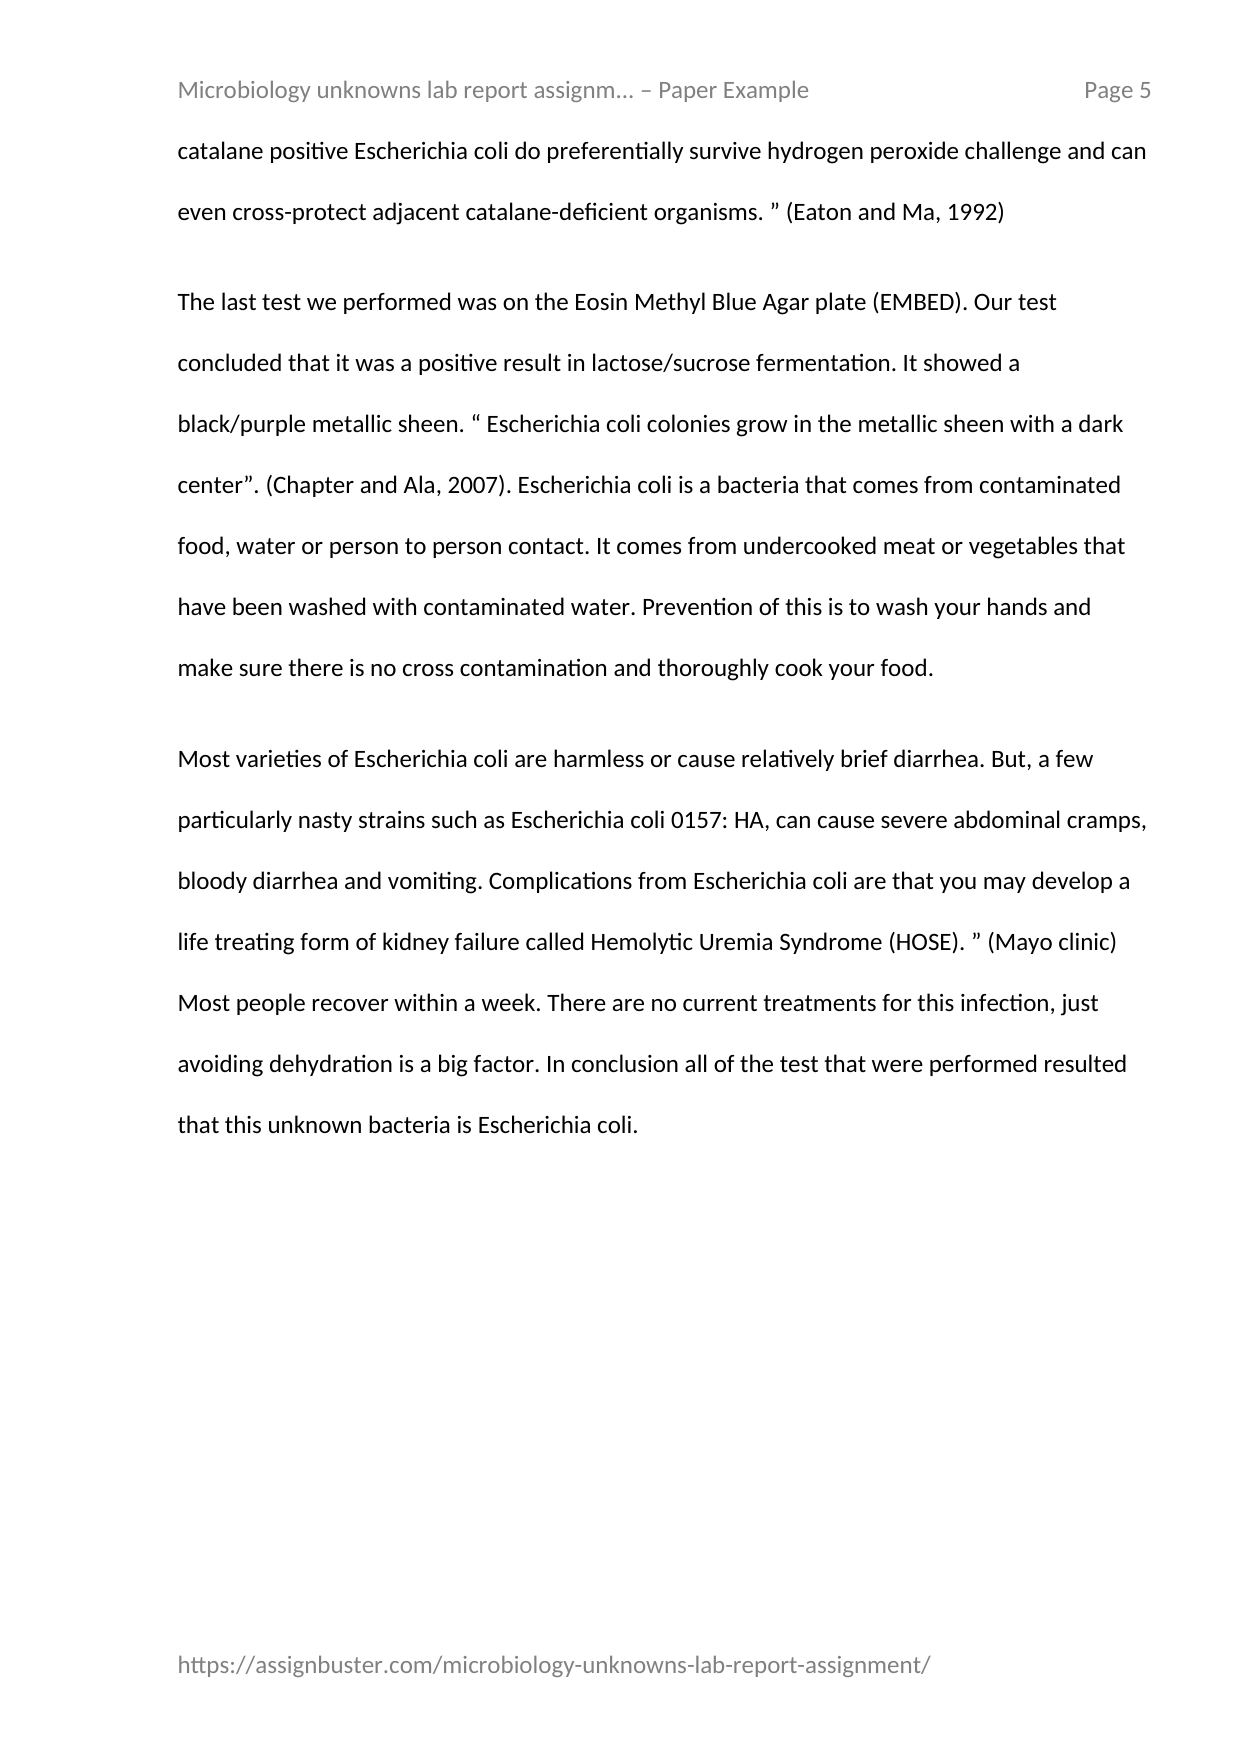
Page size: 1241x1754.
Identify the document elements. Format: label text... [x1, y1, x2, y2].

text The last test we performed was on the Eosin Methyl Blue Agar plate (EMBED). Our test concluded that it was a positive result in lactose/sucrose fermentation. It showed a black/purple metallic sheen. “ Escherichia coli colonies grow in the metallic sheen with a dark center”. (Chapter and Ala, 2007). Escherichia coli is a bacteria that comes from contaminated food, water or person to person contact. It comes from undercooked meat or vegetables that have been washed with contaminated water. Prevention of this is to wash your hands and make sure there is no cross contamination and thoroughly cook your food. [177, 286, 1152, 683]
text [177, 135, 1152, 226]
text Most varieties of Escherichia coli are harmless or cause relatively brief diarrhea. But, a few particularly nasty strains such as Escherichia coli 0157: HA, can cause severe abdominal cramps, bloody diarrhea and vomiting. Complications from Escherichia coli are that you may develop a life treating form of kidney failure called Hemolytic Uremia Syndrome (HOSE). ” (Mayo clinic) Most people recover within a week. There are no current treatments for this infection, just avoiding dehydration is a big factor. In conclusion all of the test that were performed resulted that this unknown bacteria is Escherichia coli. [177, 743, 1152, 1140]
